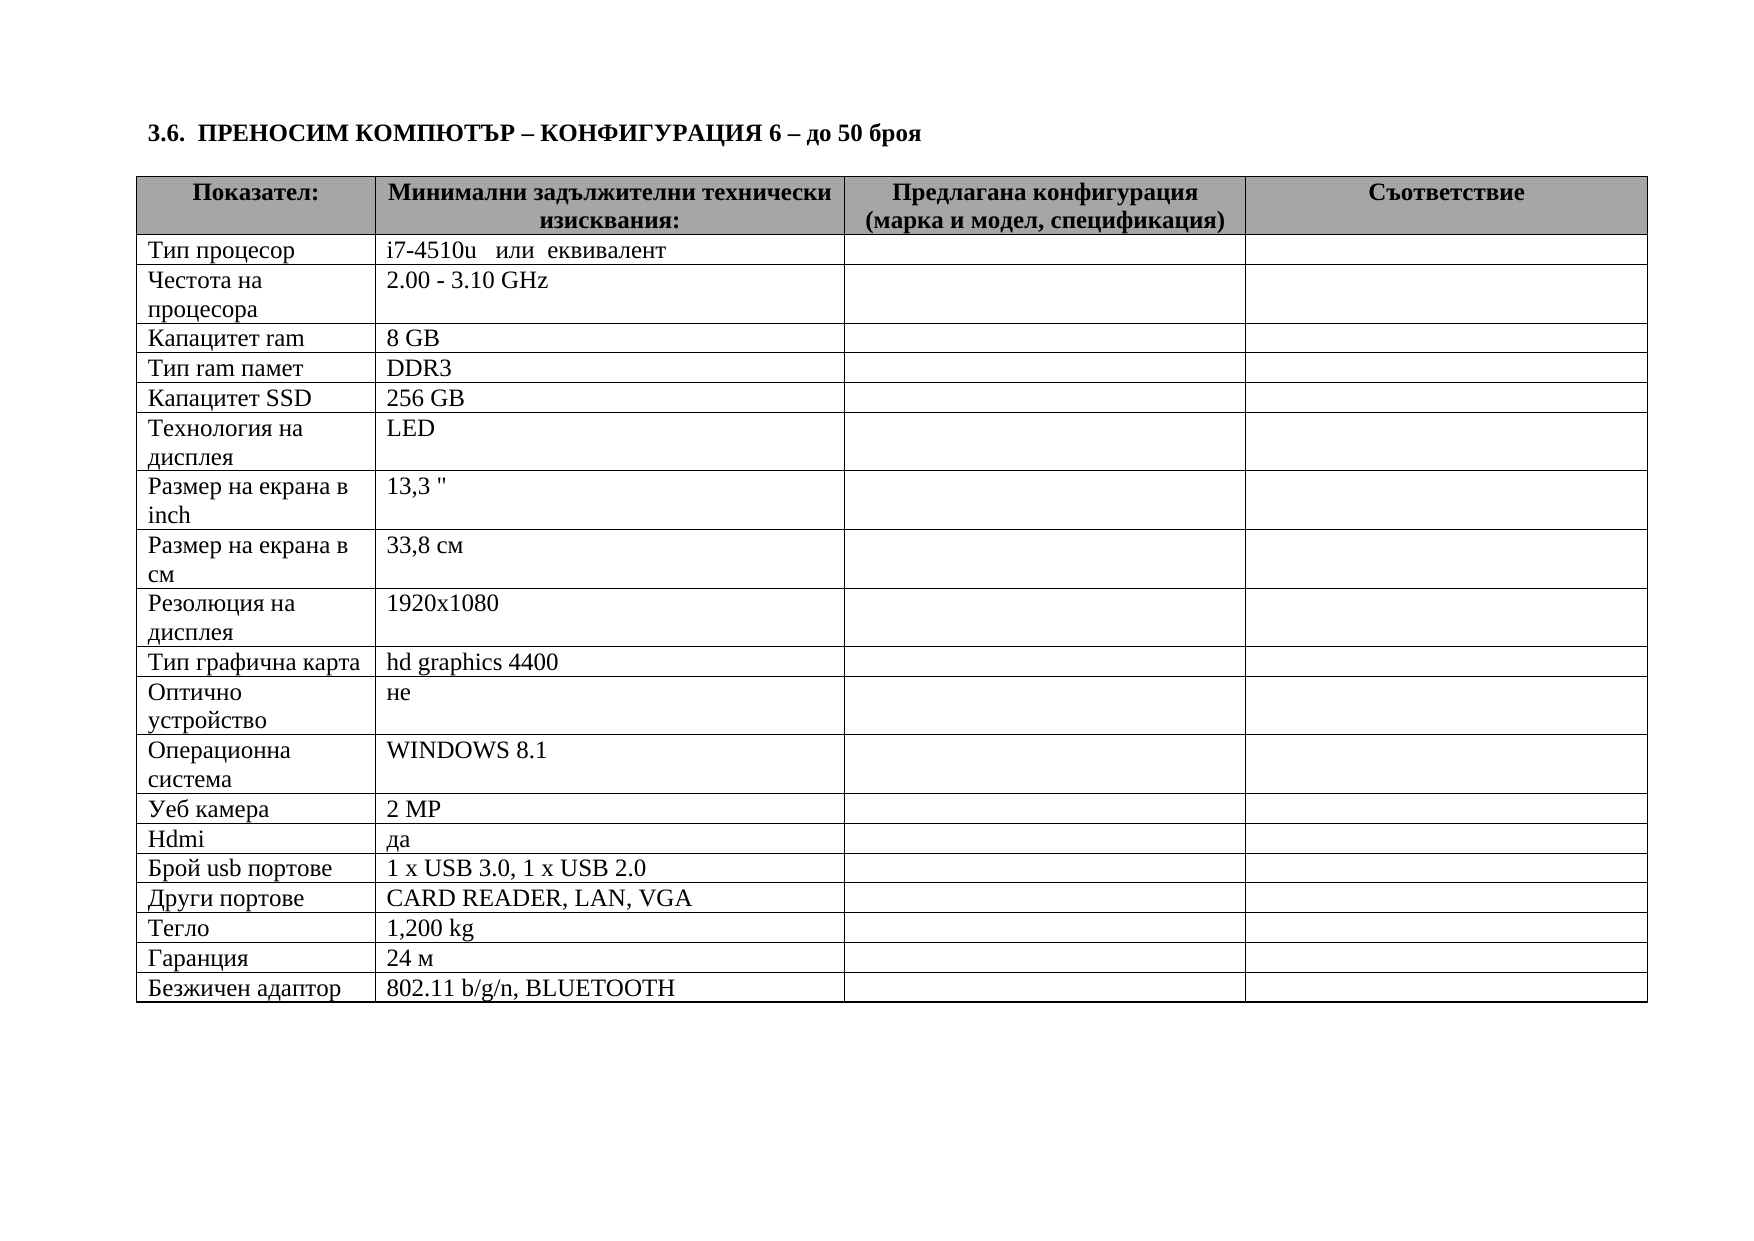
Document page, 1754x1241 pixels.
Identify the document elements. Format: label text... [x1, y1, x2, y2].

table_cell Операционна система [137, 735, 375, 793]
table_cell 1,200 kg [376, 913, 844, 942]
table_cell [1246, 677, 1647, 734]
table_cell Тегло [137, 913, 375, 942]
table_cell [845, 943, 1245, 972]
table_header Минимални задължителни технически изисквания: [376, 177, 844, 234]
table_cell Hdmi [137, 824, 375, 852]
table_cell [845, 647, 1245, 676]
table_cell hd graphics 4400 [376, 647, 844, 676]
table_cell [1246, 413, 1647, 470]
table_cell [1246, 471, 1647, 529]
table_cell 802.11 b/g/n, BLUETOOTH [376, 973, 844, 1001]
table_cell [1246, 353, 1647, 382]
table_cell Капацитет SSD [137, 383, 375, 412]
table_cell Уеб камера [137, 794, 375, 823]
table_cell Резолюция на дисплея [137, 589, 375, 646]
table_cell [845, 794, 1245, 823]
table_header Показател: [137, 177, 375, 234]
table_cell да [376, 824, 844, 852]
table_cell 1 x USB 3.0, 1 x USB 2.0 [376, 854, 844, 882]
table_cell [1246, 265, 1647, 322]
table_cell [1246, 794, 1647, 823]
table_cell [845, 353, 1245, 382]
table_cell [845, 324, 1245, 352]
table_cell DDR3 [376, 353, 844, 382]
table_cell 13,3 " [376, 471, 844, 529]
table_cell [845, 265, 1245, 322]
table_cell Капацитет ram [137, 324, 375, 352]
table_cell [845, 883, 1245, 912]
table_cell не [376, 677, 844, 734]
table_cell 1920x1080 [376, 589, 844, 646]
table_cell Размер на екрана в см [137, 530, 375, 587]
table_cell [1246, 854, 1647, 882]
table_cell [1246, 824, 1647, 852]
table_cell [1246, 324, 1647, 352]
table_cell 2 MP [376, 794, 844, 823]
table_cell [845, 677, 1245, 734]
table_cell LED [376, 413, 844, 470]
table_cell i7-4510u или еквивалент [376, 235, 844, 264]
table_cell [1246, 647, 1647, 676]
table_cell [1246, 235, 1647, 264]
table_header Съответствие [1246, 177, 1647, 234]
table_cell [1246, 735, 1647, 793]
table_cell Технология на дисплея [137, 413, 375, 470]
table_cell 2.00 - 3.10 GHz [376, 265, 844, 322]
table_cell CARD READER, LAN, VGA [376, 883, 844, 912]
table_cell [845, 973, 1245, 1001]
table_cell [1246, 943, 1647, 972]
table_cell [845, 589, 1245, 646]
table_cell [1246, 589, 1647, 646]
table_cell [1246, 913, 1647, 942]
table_cell Тип графична карта [137, 647, 375, 676]
table_cell Брой usb портове [137, 854, 375, 882]
table_header Предлагана конфигурация (марка и модел, спецификация) [845, 177, 1245, 234]
list ПРЕНОСИМ КОМПЮТЪР – КОНФИГУРАЦИЯ 6 – до 50 броя [148, 118, 1636, 147]
table_cell 33,8 см [376, 530, 844, 587]
table_cell [845, 824, 1245, 852]
table_cell Други портове [137, 883, 375, 912]
table_cell [845, 735, 1245, 793]
table_cell Честота на процесора [137, 265, 375, 322]
table_cell 256 GB [376, 383, 844, 412]
table_cell 24 м [376, 943, 844, 972]
table_cell [1246, 973, 1647, 1001]
table_cell Гаранция [137, 943, 375, 972]
table_cell [1246, 883, 1647, 912]
table_cell Тип ram памет [137, 353, 375, 382]
table_cell [845, 913, 1245, 942]
table_cell 8 GB [376, 324, 844, 352]
table_cell [845, 530, 1245, 587]
table_cell Оптично устройство [137, 677, 375, 734]
table_cell [1246, 383, 1647, 412]
table_cell Безжичен адаптор [137, 973, 375, 1001]
table_cell [1246, 530, 1647, 587]
table_cell Тип процесор [137, 235, 375, 264]
table_cell WINDOWS 8.1 [376, 735, 844, 793]
table_cell Размер на екрана в inch [137, 471, 375, 529]
table_cell [845, 383, 1245, 412]
table_cell [845, 413, 1245, 470]
table_cell [845, 235, 1245, 264]
table_cell [845, 471, 1245, 529]
table_cell [845, 854, 1245, 882]
